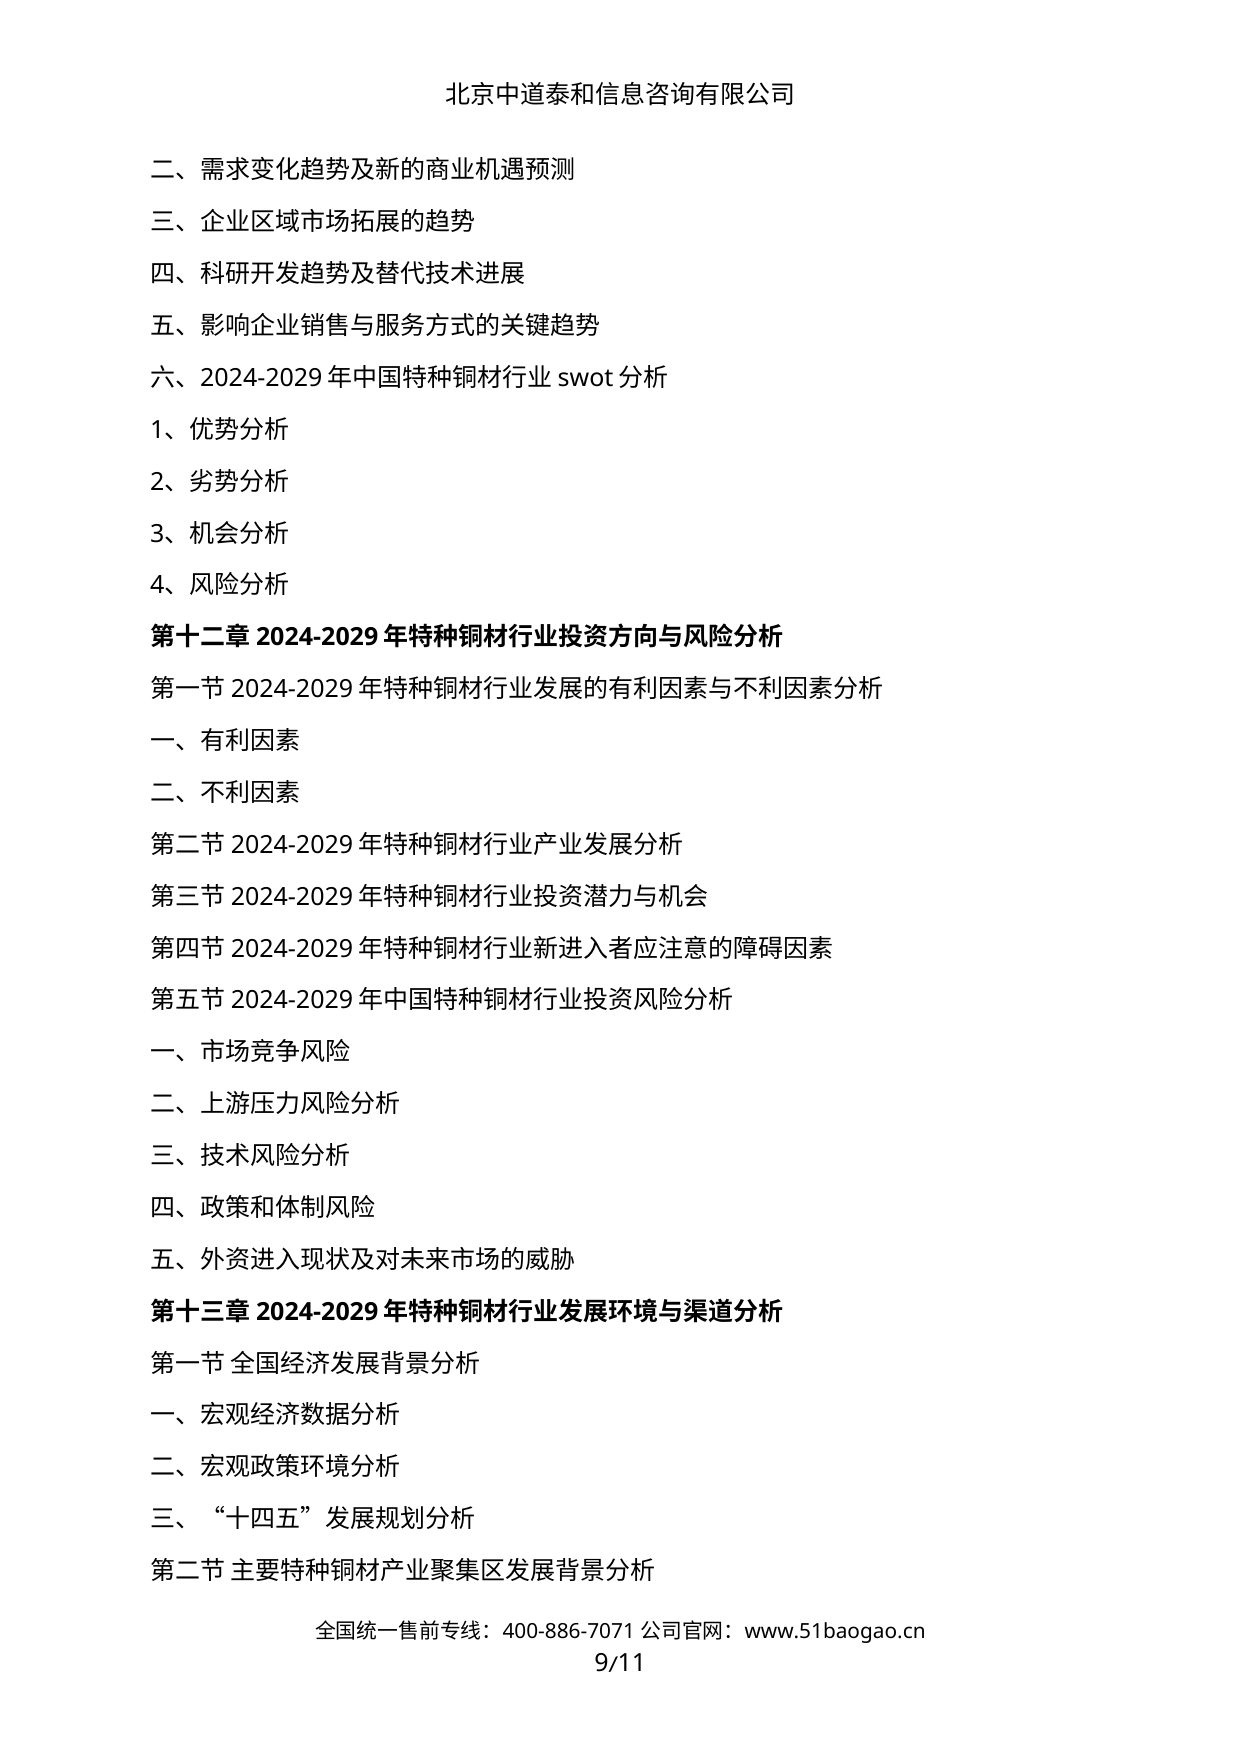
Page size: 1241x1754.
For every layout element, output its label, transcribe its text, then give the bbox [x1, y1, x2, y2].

text 四、科研开发趋势及替代技术进展 [150, 254, 1090, 290]
text 六、2024-2029年中国特种铜材行业swot分析 [150, 357, 1090, 394]
text 二、需求变化趋势及新的商业机遇预测 [150, 150, 1090, 186]
text 二、上游压力风险分析 [150, 1084, 1090, 1120]
text 第五节 2024-2029年中国特种铜材行业投资风险分析 [150, 980, 1090, 1016]
text 3、机会分析 [150, 513, 1090, 549]
text 五、影响企业销售与服务方式的关键趋势 [150, 306, 1090, 342]
text 第二节 2024-2029年特种铜材行业产业发展分析 [150, 824, 1090, 861]
text 第一节 全国经济发展背景分析 [150, 1343, 1090, 1379]
text 三、技术风险分析 [150, 1136, 1090, 1172]
text 第二节 主要特种铜材产业聚集区发展背景分析 [150, 1551, 1090, 1587]
text 二、宏观政策环境分析 [150, 1447, 1090, 1483]
text 第三节 2024-2029年特种铜材行业投资潜力与机会 [150, 876, 1090, 912]
text 五、外资进入现状及对未来市场的威胁 [150, 1239, 1090, 1276]
text 4、风险分析 [150, 565, 1090, 601]
text 第一节 2024-2029年特种铜材行业发展的有利因素与不利因素分析 [150, 669, 1090, 705]
text 第十二章 2024-2029年特种铜材行业投资方向与风险分析 [150, 617, 1090, 653]
text 一、宏观经济数据分析 [150, 1395, 1090, 1431]
text 二、不利因素 [150, 772, 1090, 809]
text 三、“十四五”发展规划分析 [150, 1499, 1090, 1535]
text 一、市场竞争风险 [150, 1032, 1090, 1068]
text 2、劣势分析 [150, 461, 1090, 497]
text 三、企业区域市场拓展的趋势 [150, 202, 1090, 238]
text 1、优势分析 [150, 409, 1090, 446]
text 四、政策和体制风险 [150, 1187, 1090, 1224]
text 一、有利因素 [150, 721, 1090, 757]
text 第四节 2024-2029年特种铜材行业新进入者应注意的障碍因素 [150, 928, 1090, 964]
text 第十三章 2024-2029年特种铜材行业发展环境与渠道分析 [150, 1291, 1090, 1327]
